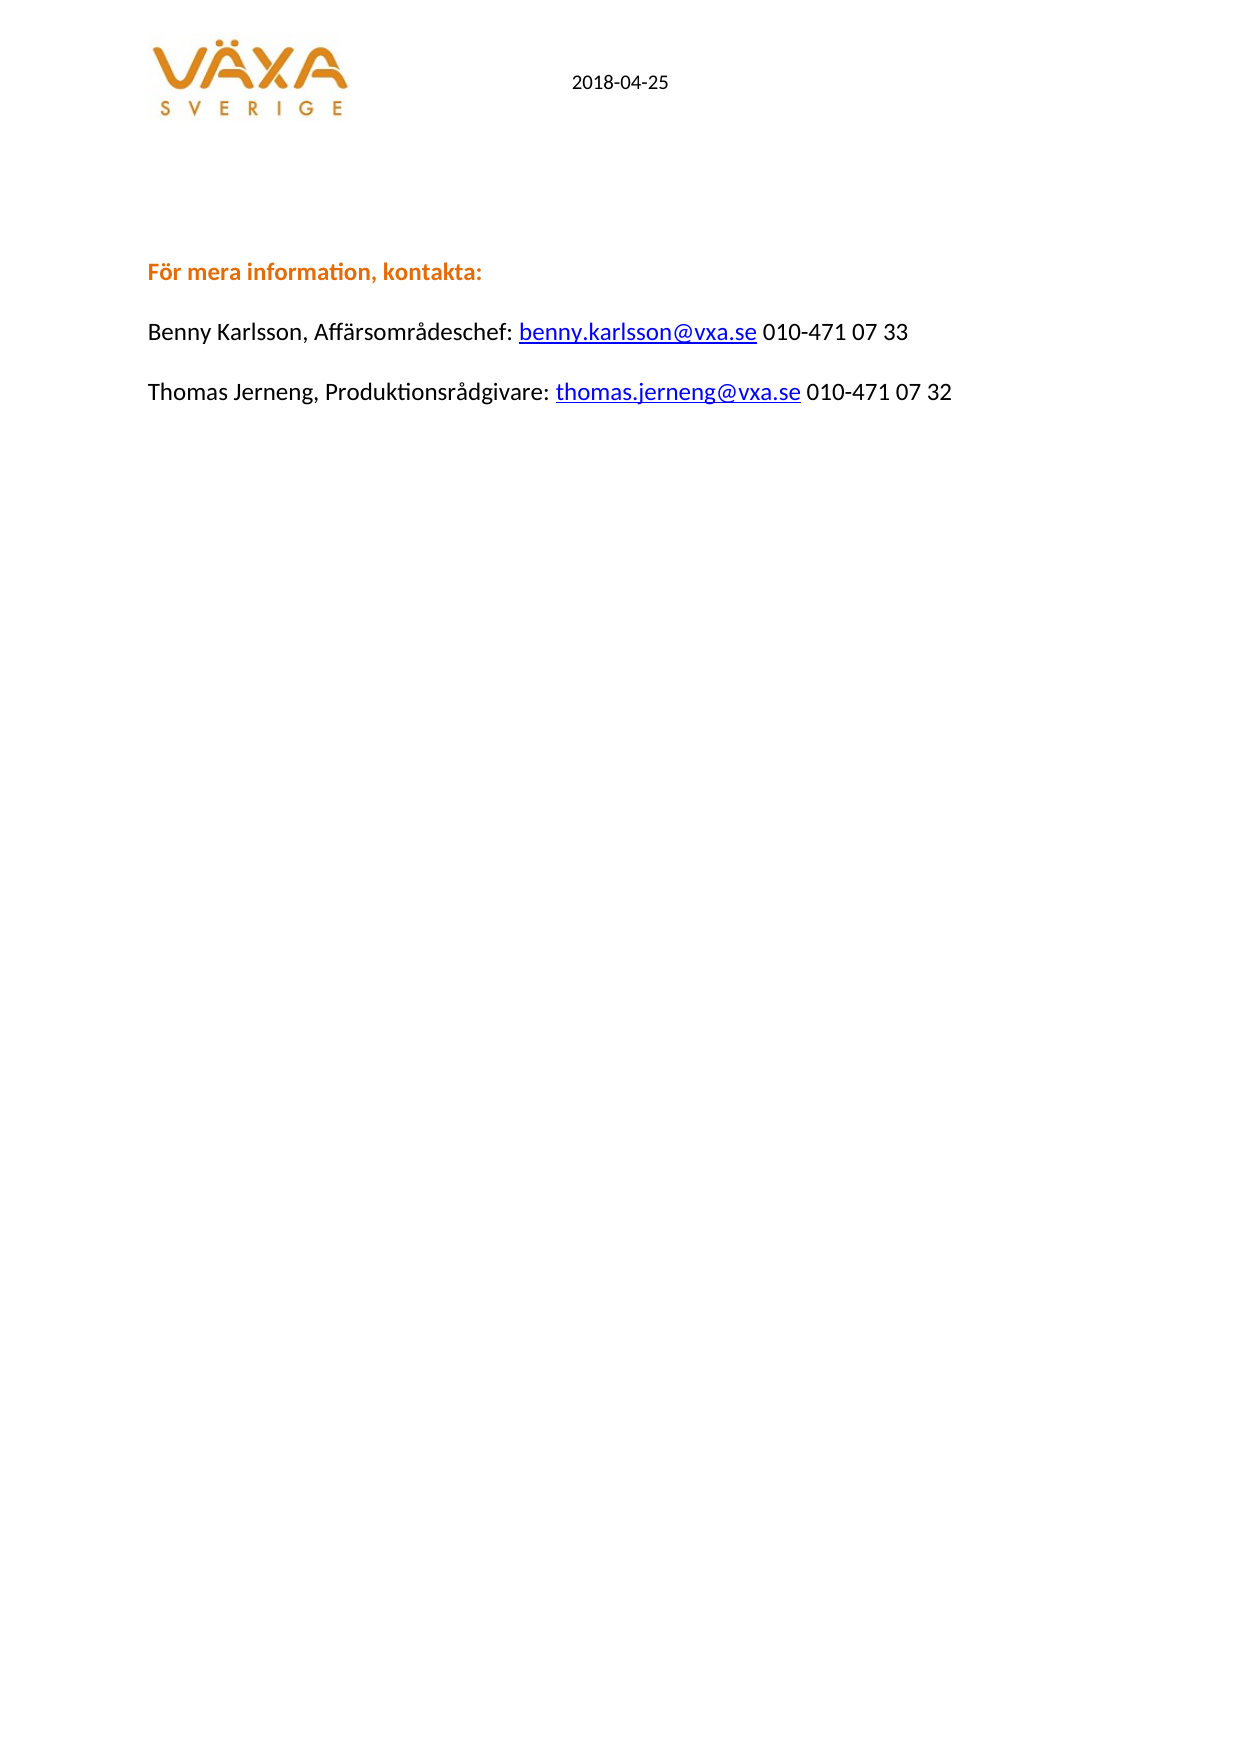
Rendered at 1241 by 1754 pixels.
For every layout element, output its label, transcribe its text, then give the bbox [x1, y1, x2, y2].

text För mera information, kontakta: [148, 256, 1093, 287]
text Benny Karlsson, Affärsområdeschef: benny.karlsson@vxa.se 010-471 07 33 [148, 316, 1093, 346]
text Thomas Jerneng, Produktionsrådgivare: thomas.jerneng@vxa.se 010-471 07 32 [148, 376, 1093, 406]
picture [147, 33, 351, 121]
